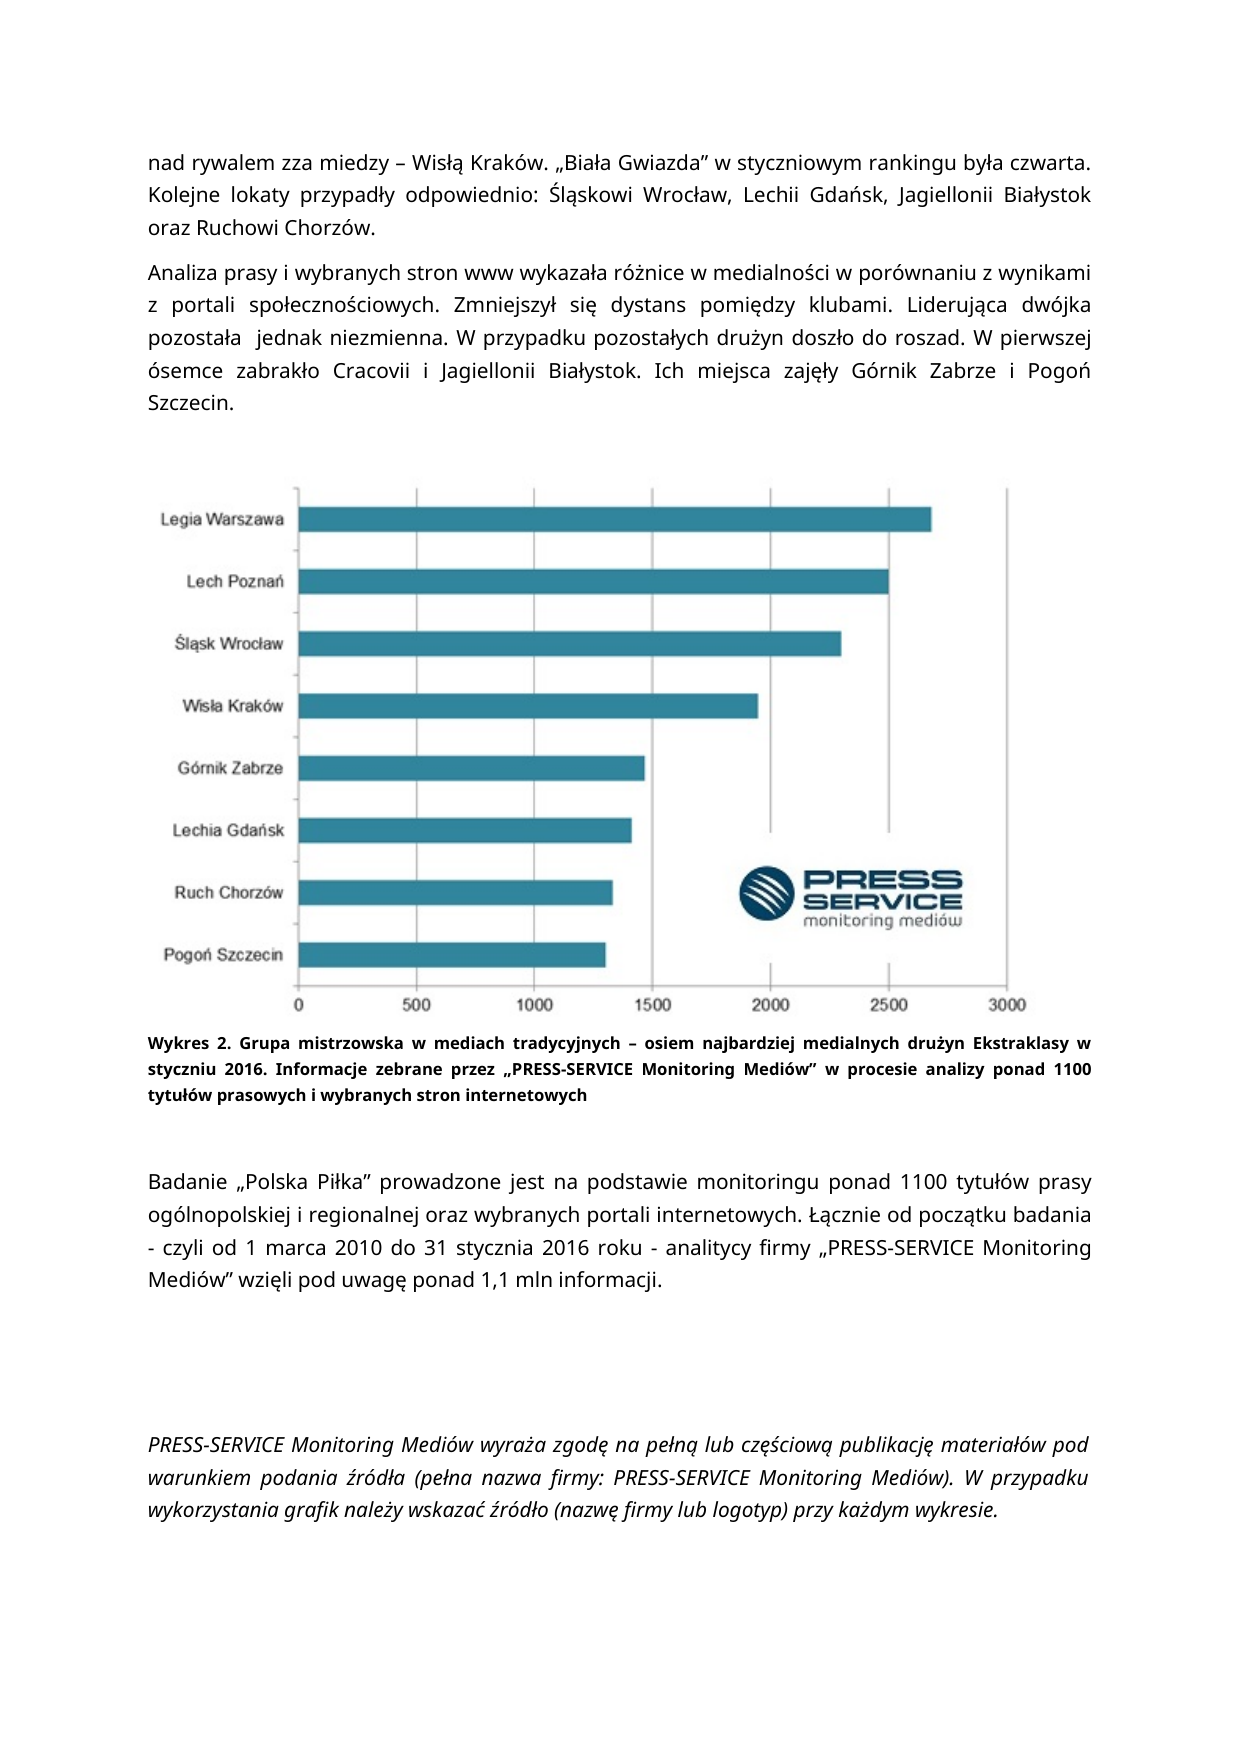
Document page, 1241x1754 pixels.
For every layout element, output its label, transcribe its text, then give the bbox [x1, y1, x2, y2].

text Badanie „Polska Piłka” prowadzone jest na podstawie monitoringu ponad 1100 tytułów prasy ogólnopolskiej i regionalnej oraz wybranych portali internetowych. Łącznie od początku badania - czyli od 1 marca 2010 do 31 stycznia 2016 roku - analitycy firmy „PRESS-SERVICE Monitoring Mediów” wzięli pod uwagę ponad 1,1 mln informacji. [148, 1167, 1093, 1294]
text Analiza prasy i wybranych stron www wykazała różnice w medialności w porównaniu z wynikami z portali społecznościowych. Zmniejszył się dystans pomiędzy klubami. Liderująca dwójka pozostała jednak niezmienna. W przypadku pozostałych drużyn doszło do roszad. W pierwszej ósemce zabrakło Cracovii i Jagiellonii Białystok. Ich miejsca zajęły Górnik Zabrze i Pogoń Szczecin. [148, 258, 1093, 417]
text PRESS-SERVICE Monitoring Mediów wyraża zgodę na pełną lub częściową publikację materiałów pod warunkiem podania źródła (pełna nazwa firmy: PRESS-SERVICE Monitoring Mediów). W przypadku wykorzystania grafik należy wskazać źródło (nazwę firmy lub logotyp) przy każdym wykresie. [148, 1430, 1093, 1524]
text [148, 148, 1093, 241]
picture [147, 466, 1050, 1029]
text Wykres 2. Grupa mistrzowska w mediach tradycyjnych – osiem najbardziej medialnych drużyn Ekstraklasy w styczniu 2016. Informacje zebrane przez „PRESS-SERVICE Monitoring Mediów” w procesie analizy ponad 1100 tytułów prasowych i wybranych stron internetowych [148, 1032, 1093, 1107]
